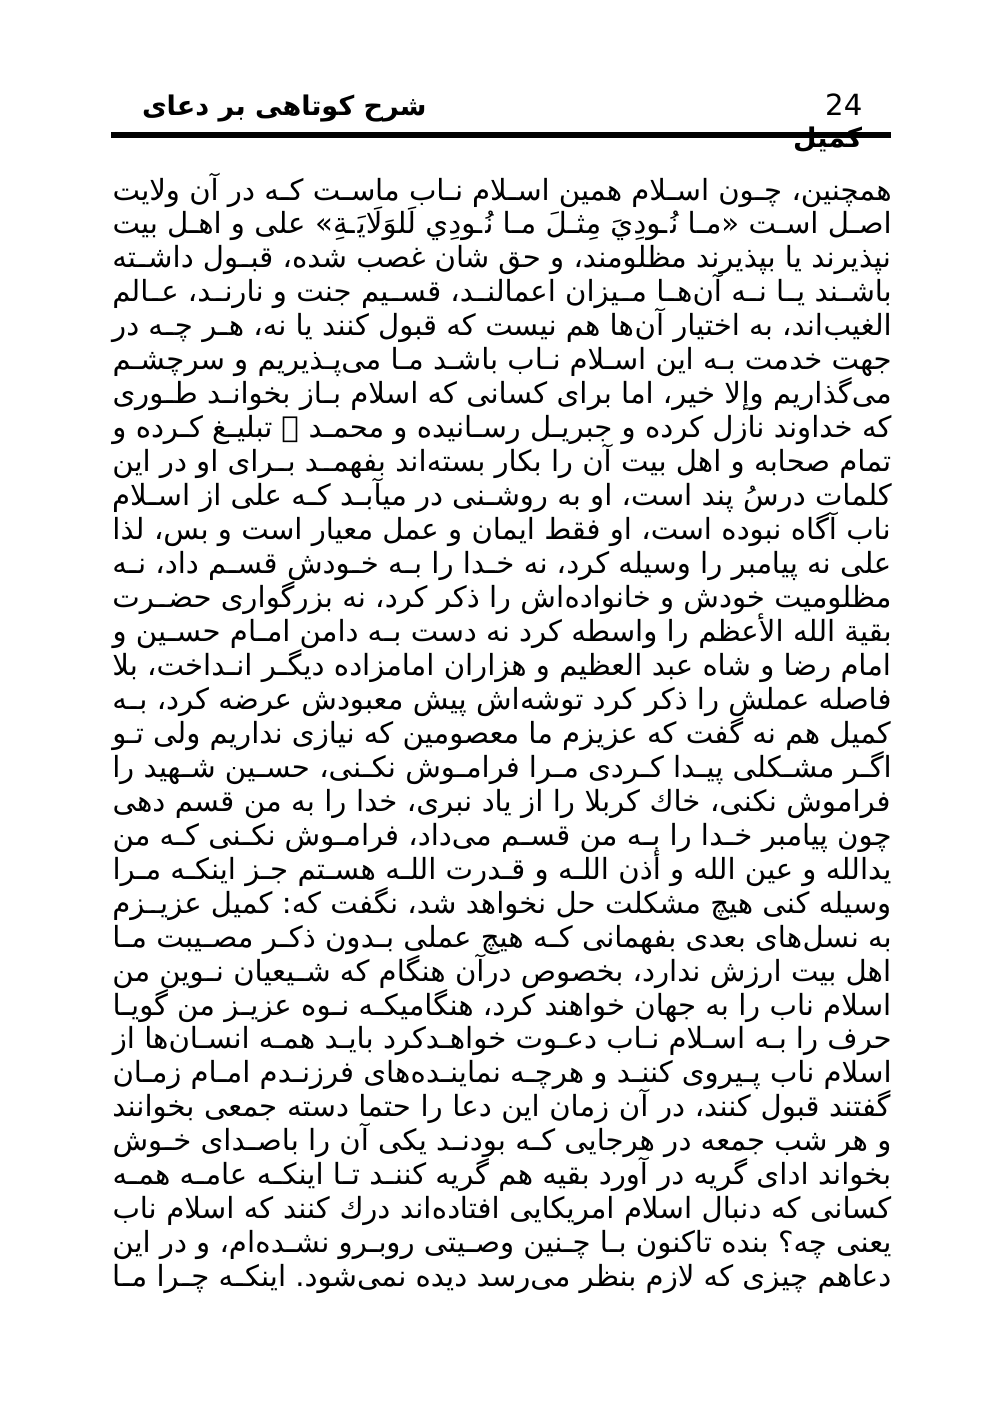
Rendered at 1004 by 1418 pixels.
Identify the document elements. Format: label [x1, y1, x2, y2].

text [112, 173, 892, 1293]
